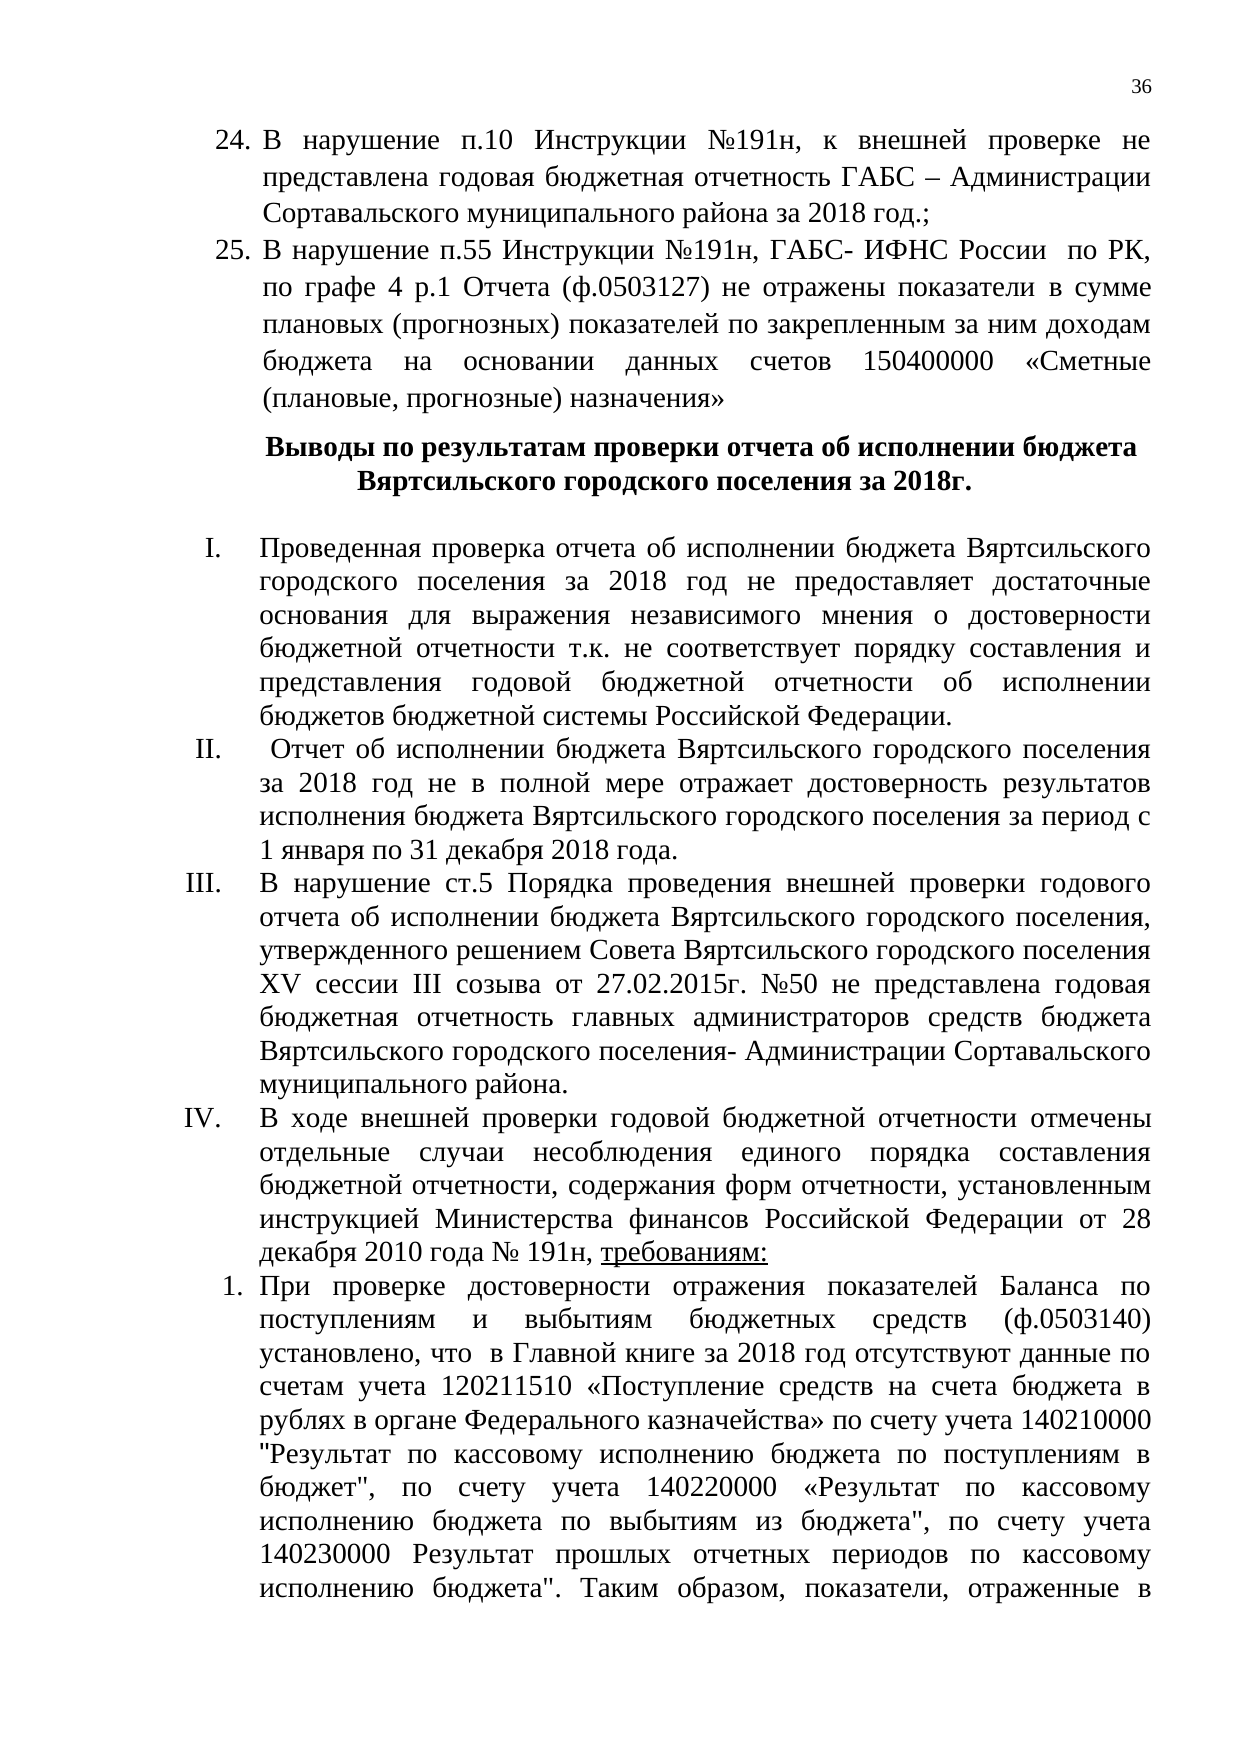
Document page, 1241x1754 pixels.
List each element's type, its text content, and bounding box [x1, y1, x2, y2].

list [222, 1268, 1152, 1603]
text Выводы по результатам проверки отчета об исполнении бюджета Вяртсильского городского поселения за 2018г. [177, 429, 1152, 496]
list В ходе внешней проверки годовой бюджетной отчетности отмечены отдельные случаи несоблюдения единого порядка составления бюджетной отчетности, содержания форм отчетности, установленным инструкцией Министерства финансов Российской Федерации от 28 декабря 2010 года № 191н, требованиям: [222, 1100, 1152, 1268]
list В нарушение п.10 Инструкции №191н, к внешней проверке не представлена годовая бюджетная отчетность ГАБС – Администрации Сортавальского муниципального района за 2018 год.; [215, 122, 1152, 229]
list В нарушение ст.5 Порядка проведения внешней проверки годового отчета об исполнении бюджета Вяртсильского городского поселения, утвержденного решением Совета Вяртсильского городского поселения XV сессии III созыва от 27.02.2015г. №50 не представлена годовая бюджетная отчетность главных администраторов средств бюджета Вяртсильского городского поселения- Администрации Сортавальского муниципального района. [222, 865, 1152, 1100]
list В нарушение п.55 Инструкции №191н, ГАБС- ИФНС России по РК, по графе 4 р.1 Отчета (ф.0503127) не отражены показатели в сумме плановых (прогнозных) показателей по закрепленным за ним доходам бюджета на основании данных счетов 150400000 «Сметные (плановые, прогнозные) назначения» [215, 232, 1152, 413]
list Отчет об исполнении бюджета Вяртсильского городского поселения за 2018 год не в полной мере отражает достоверность результатов исполнения бюджета Вяртсильского городского поселения за период с 1 января по 31 декабря 2018 года. [222, 731, 1152, 865]
list Проведенная проверка отчета об исполнении бюджета Вяртсильского городского поселения за 2018 год не предоставляет достаточные основания для выражения независимого мнения о достоверности бюджетной отчетности т.к. не соответствует порядку составления и представления годовой бюджетной отчетности об исполнении бюджетов бюджетной системы Российской Федерации. [222, 530, 1152, 731]
